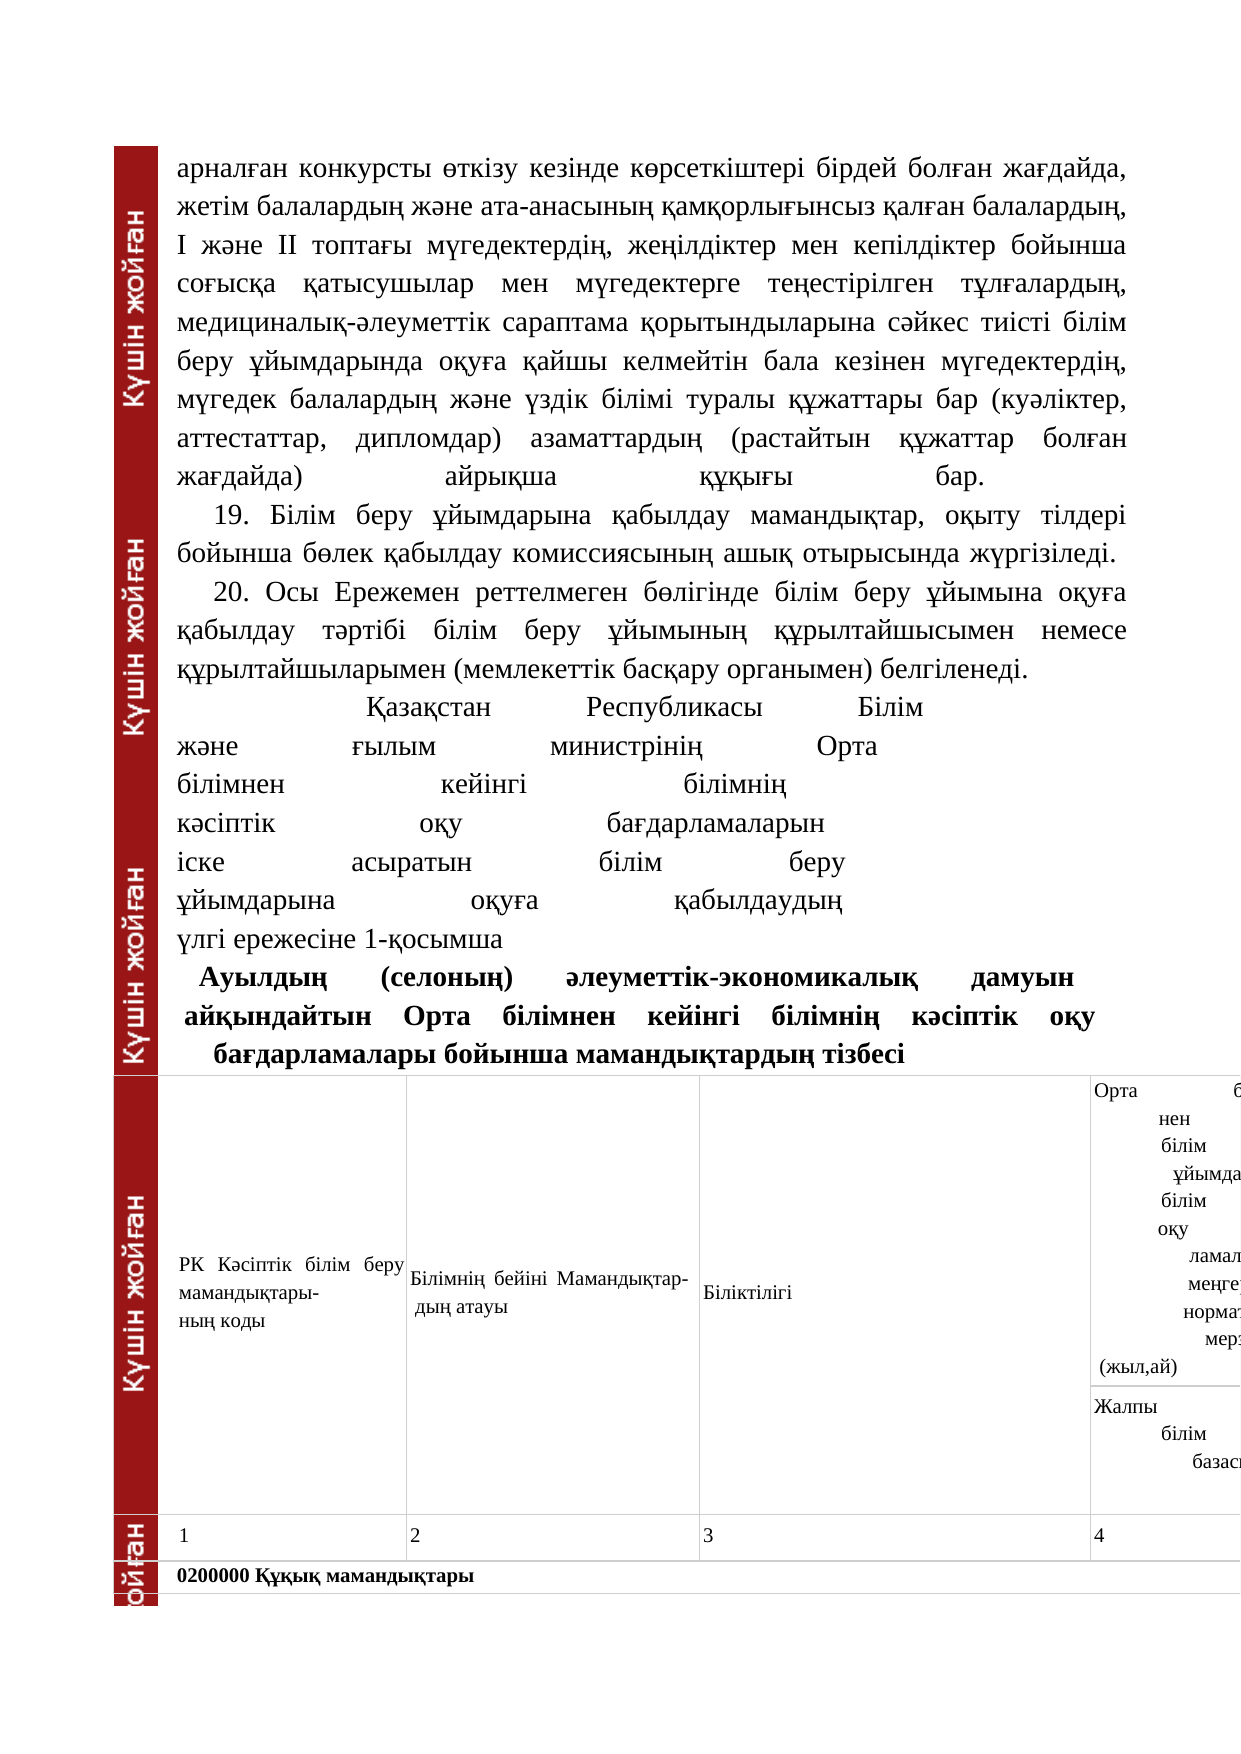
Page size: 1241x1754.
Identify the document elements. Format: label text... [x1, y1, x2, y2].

table_cell 4 [1091, 1515, 1240, 1560]
picture [114, 954, 158, 959]
table_header Орта білім- нен кейінгі білім беру ұйымдарының білім беру оқу бағдар- ламаларын меңгерудің нормативтік мерзімі (жыл,ай) [1091, 1076, 1240, 1385]
table_header Біліктілігі [700, 1076, 1090, 1513]
table_cell 2 [407, 1515, 699, 1560]
picture [114, 684, 158, 689]
table_cell 0200000 Құқық мамандықтары [114, 1562, 1240, 1593]
picture [114, 1070, 158, 1075]
table_cell Жалпы орта білім беру базасында [1091, 1387, 1240, 1513]
table_header Білімнің бейіні Мамандықтар- дың атауы [407, 1076, 699, 1513]
picture [114, 146, 158, 150]
table_cell 3 [700, 1515, 1090, 1560]
table_cell 1 [114, 1515, 406, 1560]
picture [114, 1594, 158, 1606]
table_header РК Кәсіптік білім беру мамандықтары- ның коды [114, 1076, 406, 1513]
text Қазақстан Республикасы Білім және ғылым министрінің Орта білімнен кейінгі білімнің кәсіптік оқу бағдарламаларын іске асыратын білім беру ұйымдарына оқуға қабылдаудың үлгі ережесіне 1-қосымша [112, 689, 1128, 954]
text Ауылдың (селоның) әлеуметтік-экономикалық дамуын айқындайтын Орта білімнен кейінгі білімнің кәсіптік оқу бағдарламалары бойынша мамандықтардың тізбесі [112, 959, 1128, 1070]
